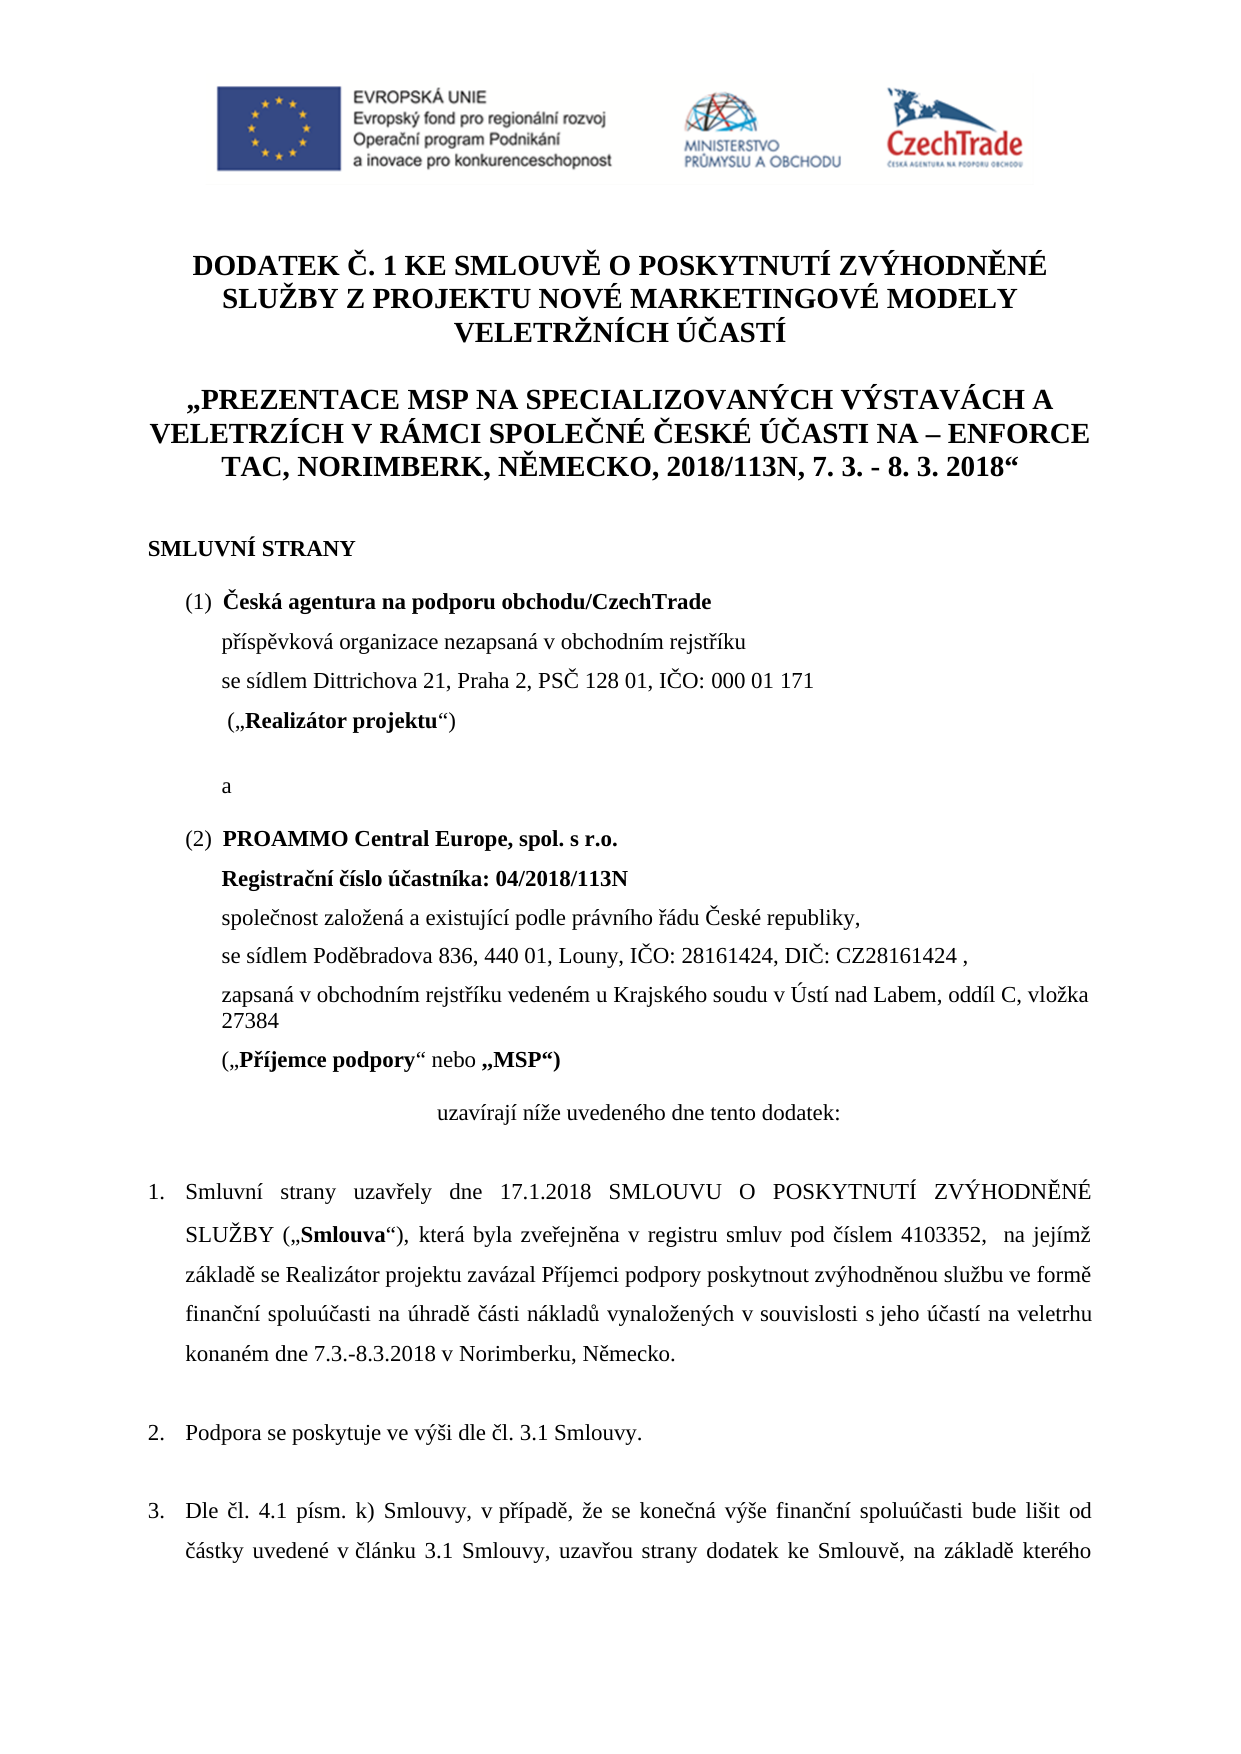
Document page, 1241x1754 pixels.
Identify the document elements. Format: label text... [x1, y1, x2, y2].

list uzavírají níže uvedeného dne tento dodatek: [185, 1099, 1093, 1126]
text SMLUVNÍ STRANY [148, 536, 1093, 562]
picture [205, 73, 1035, 186]
text zapsaná v obchodním rejstříku vedeném u Krajského soudu v Ústí nad Labem, oddíl C, vložka 27384 [221, 981, 1093, 1034]
list Česká agentura na podporu obchodu/CzechTrade [185, 588, 1093, 614]
list Podpora se poskytuje ve výši dle čl. 3.1 Smlouvy. [148, 1419, 1093, 1445]
list PROAMMO Central Europe, spol. s r.o. [185, 825, 1093, 852]
text Registrační číslo účastníka: 04/2018/113N [148, 865, 1093, 891]
text příspěvková organizace nezapsaná v obchodním rejstříku [148, 628, 1093, 654]
text se sídlem Poděbradova 836, 440 01, Louny, IČO: 28161424, DIČ: CZ28161424 , [207, 942, 1093, 969]
text DODATEK Č. 1 KE SMLOUVĚ O POSKYTNUTÍ ZVÝHODNĚNÉ SLUŽBY Z PROJEKTU NOVÉ MARKETINGOVÉ MODELY VELETRŽNÍCH ÚČASTÍ [148, 248, 1093, 349]
text společnost založená a existující podle právního řádu České republiky, [207, 903, 1093, 930]
text a [148, 772, 1093, 799]
text („Realizátor projektu“) [148, 707, 1093, 733]
text („Příjemce podpory“ nebo ,,MSP“) [148, 1046, 1093, 1073]
text „PREZENTACE MSP NA SPECIALIZOVANÝCH VÝSTAVÁCH A VELETRZÍCH V RÁMCI SPOLEČNÉ ČESKÉ ÚČASTI NA – ENFORCE TAC, NORIMBERK, NĚMECKO, 2018/113N, 7. 3. - 8. 3. 2018“ [148, 382, 1093, 483]
text se sídlem Dittrichova 21, Praha 2, PSČ 128 01, IČO: 000 01 171 [148, 667, 1093, 693]
list Smluvní strany uzavřely dne 17.1.2018 SMLOUVU O POSKYTNUTÍ ZVÝHODNĚNÉ SLUŽBY („Smlouva“), která byla zveřejněna v registru smluv pod číslem 4103352, na jejímž základě se Realizátor projektu zavázal Příjemci podpory poskytnout zvýhodněnou službu ve formě finanční spoluúčasti na úhradě části nákladů vynaložených v souvislosti s jeho účastí na veletrhu konaném dne 7.3.-8.3.2018 v Norimberku, Německo. [148, 1178, 1093, 1366]
